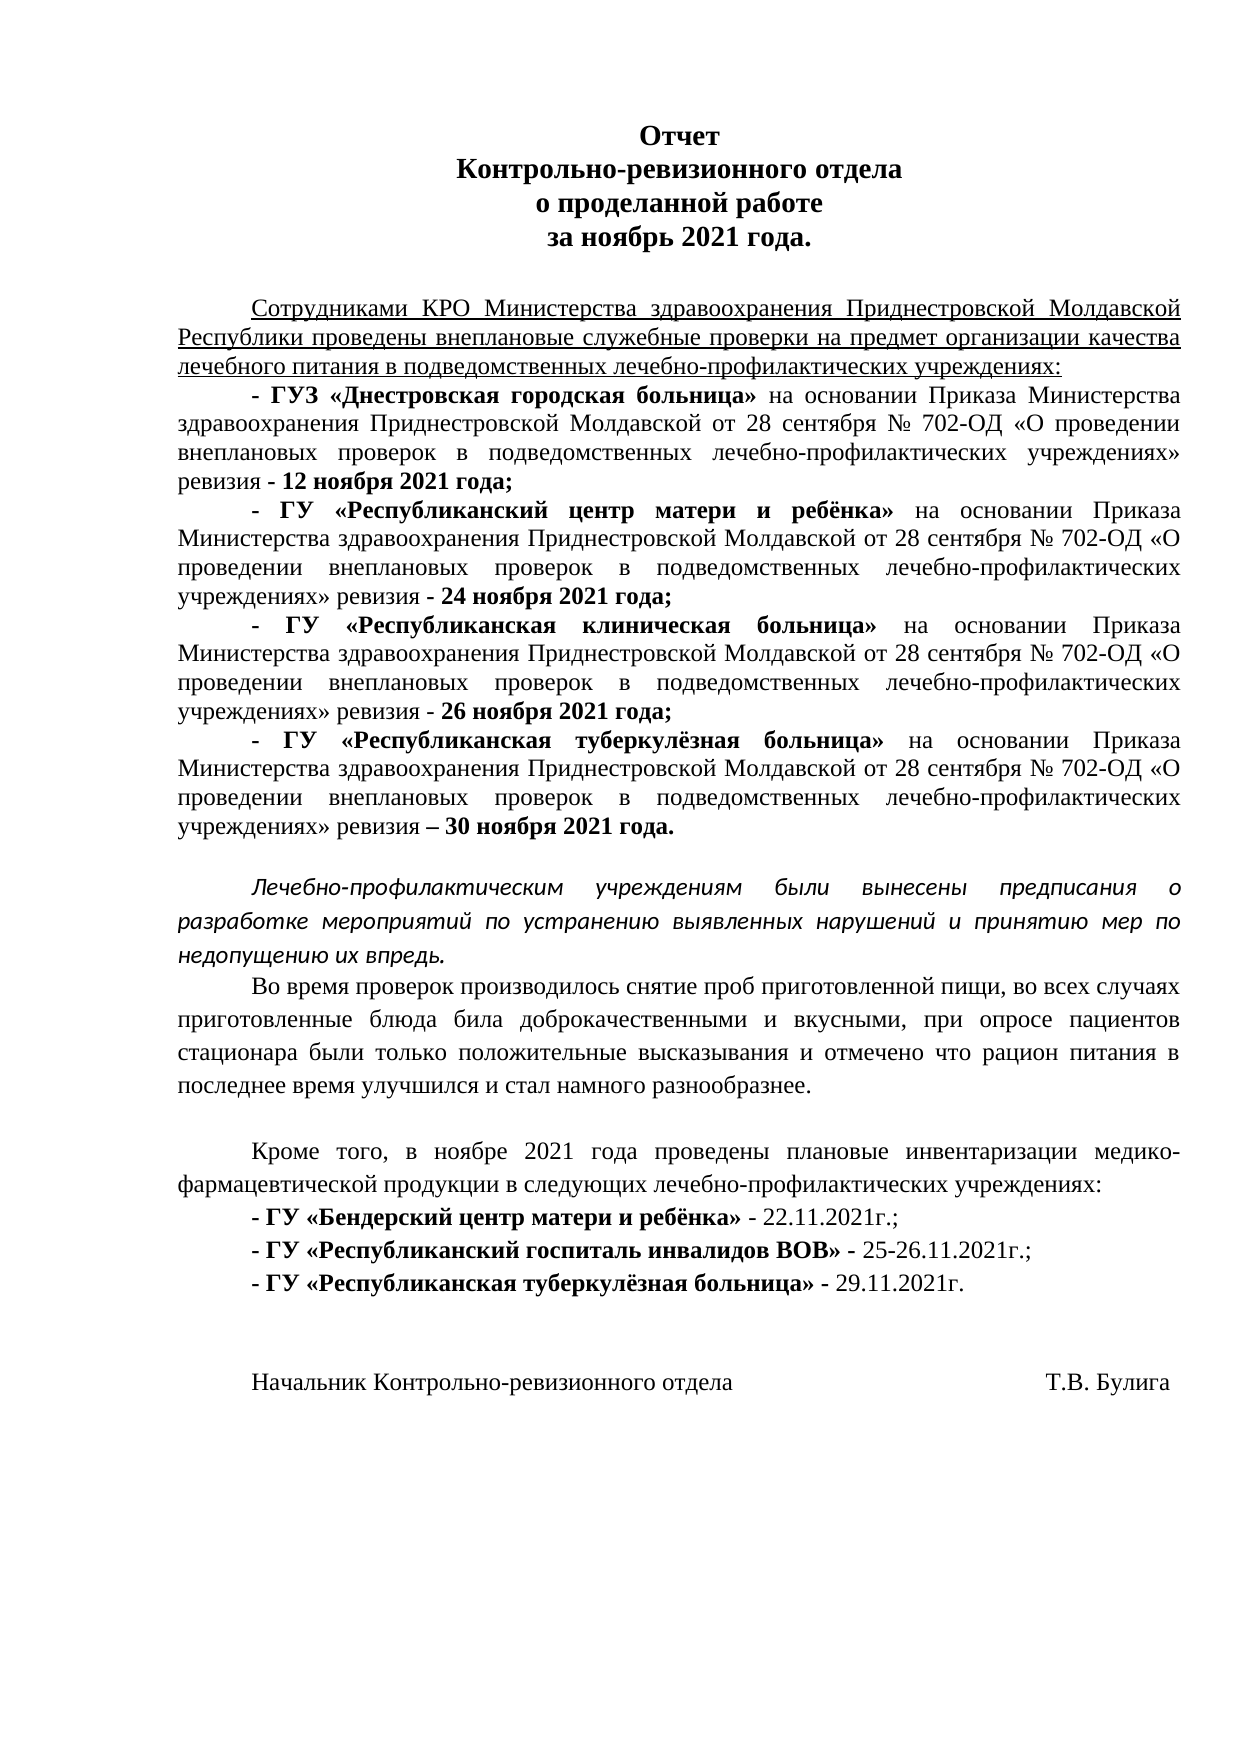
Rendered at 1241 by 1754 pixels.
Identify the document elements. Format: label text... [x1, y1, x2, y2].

text Кроме того, в ноябре 2021 года проведены плановые инвентаризации медико-фармацевтической продукции в следующих лечебно-профилактических учреждениях: [177, 1136, 1181, 1198]
list Лечебно-профилактическим учреждениям были вынесены предписания о разработке мероприятий по устранению выявленных нарушений и принятию мер по недопущению их впредь. [177, 868, 1181, 971]
text - ГУ «Республиканская туберкулёзная больница» - 29.11.2021г. [177, 1268, 1181, 1297]
list - ГУ «Республиканская клиническая больница» на основании Приказа Министерства здравоохранения Приднестровской Молдавской от 28 сентября № 702-ОД «О проведении внеплановых проверок в подведомственных лечебно-профилактических учреждениях» ревизия - 26 ноября 2021 года; [177, 610, 1181, 725]
list - ГУ «Республиканский центр матери и ребёнка» на основании Приказа Министерства здравоохранения Приднестровской Молдавской от 28 сентября № 702-ОД «О проведении внеплановых проверок в подведомственных лечебно-профилактических учреждениях» ревизия - 24 ноября 2021 года; [177, 495, 1181, 610]
text Во время проверок производилось снятие проб приготовленной пищи, во всех случаях приготовленные блюда била доброкачественными и вкусными, при опросе пациентов стационара были только положительные высказывания и отмечено что рацион питания в последнее время улучшился и стал намного разнообразнее. [177, 971, 1181, 1098]
text Сотрудниками КРО Министерства здравоохранения Приднестровской Молдавской Республики проведены внеплановые служебные проверки на предмет организации качества лечебного питания в подведомственных лечебно-профилактических учреждениях: [177, 293, 1181, 347]
text Сотрудниками КРО Министерства здравоохранения Приднестровской Молдавской Республики проведены внеплановые служебные проверки на предмет организации качества лечебного питания в подведомственных лечебно-профилактических учреждениях: [177, 348, 1181, 380]
text Контрольно-ревизионного отдела [177, 152, 1181, 185]
text за ноябрь 2021 года. [177, 219, 1181, 252]
text о проделанной работе [177, 185, 1181, 219]
text Начальник Контрольно-ревизионного отдела Т.В. Булига [177, 1367, 1181, 1396]
text Отчет [177, 118, 1181, 152]
list - ГУ «Республиканская туберкулёзная больница» на основании Приказа Министерства здравоохранения Приднестровской Молдавской от 28 сентября № 702-ОД «О проведении внеплановых проверок в подведомственных лечебно-профилактических учреждениях» ревизия – 30 ноября 2021 года. [177, 725, 1181, 840]
text - ГУ «Республиканский госпиталь инвалидов ВОВ» - 25-26.11.2021г.; [177, 1235, 1181, 1264]
list - ГУЗ «Днестровская городская больница» на основании Приказа Министерства здравоохранения Приднестровской Молдавской от 28 сентября № 702-ОД «О проведении внеплановых проверок в подведомственных лечебно-профилактических учреждениях» ревизия - 12 ноября 2021 года; [177, 380, 1181, 495]
text - ГУ «Бендерский центр матери и ребёнка» - 22.11.2021г.; [177, 1202, 1181, 1231]
